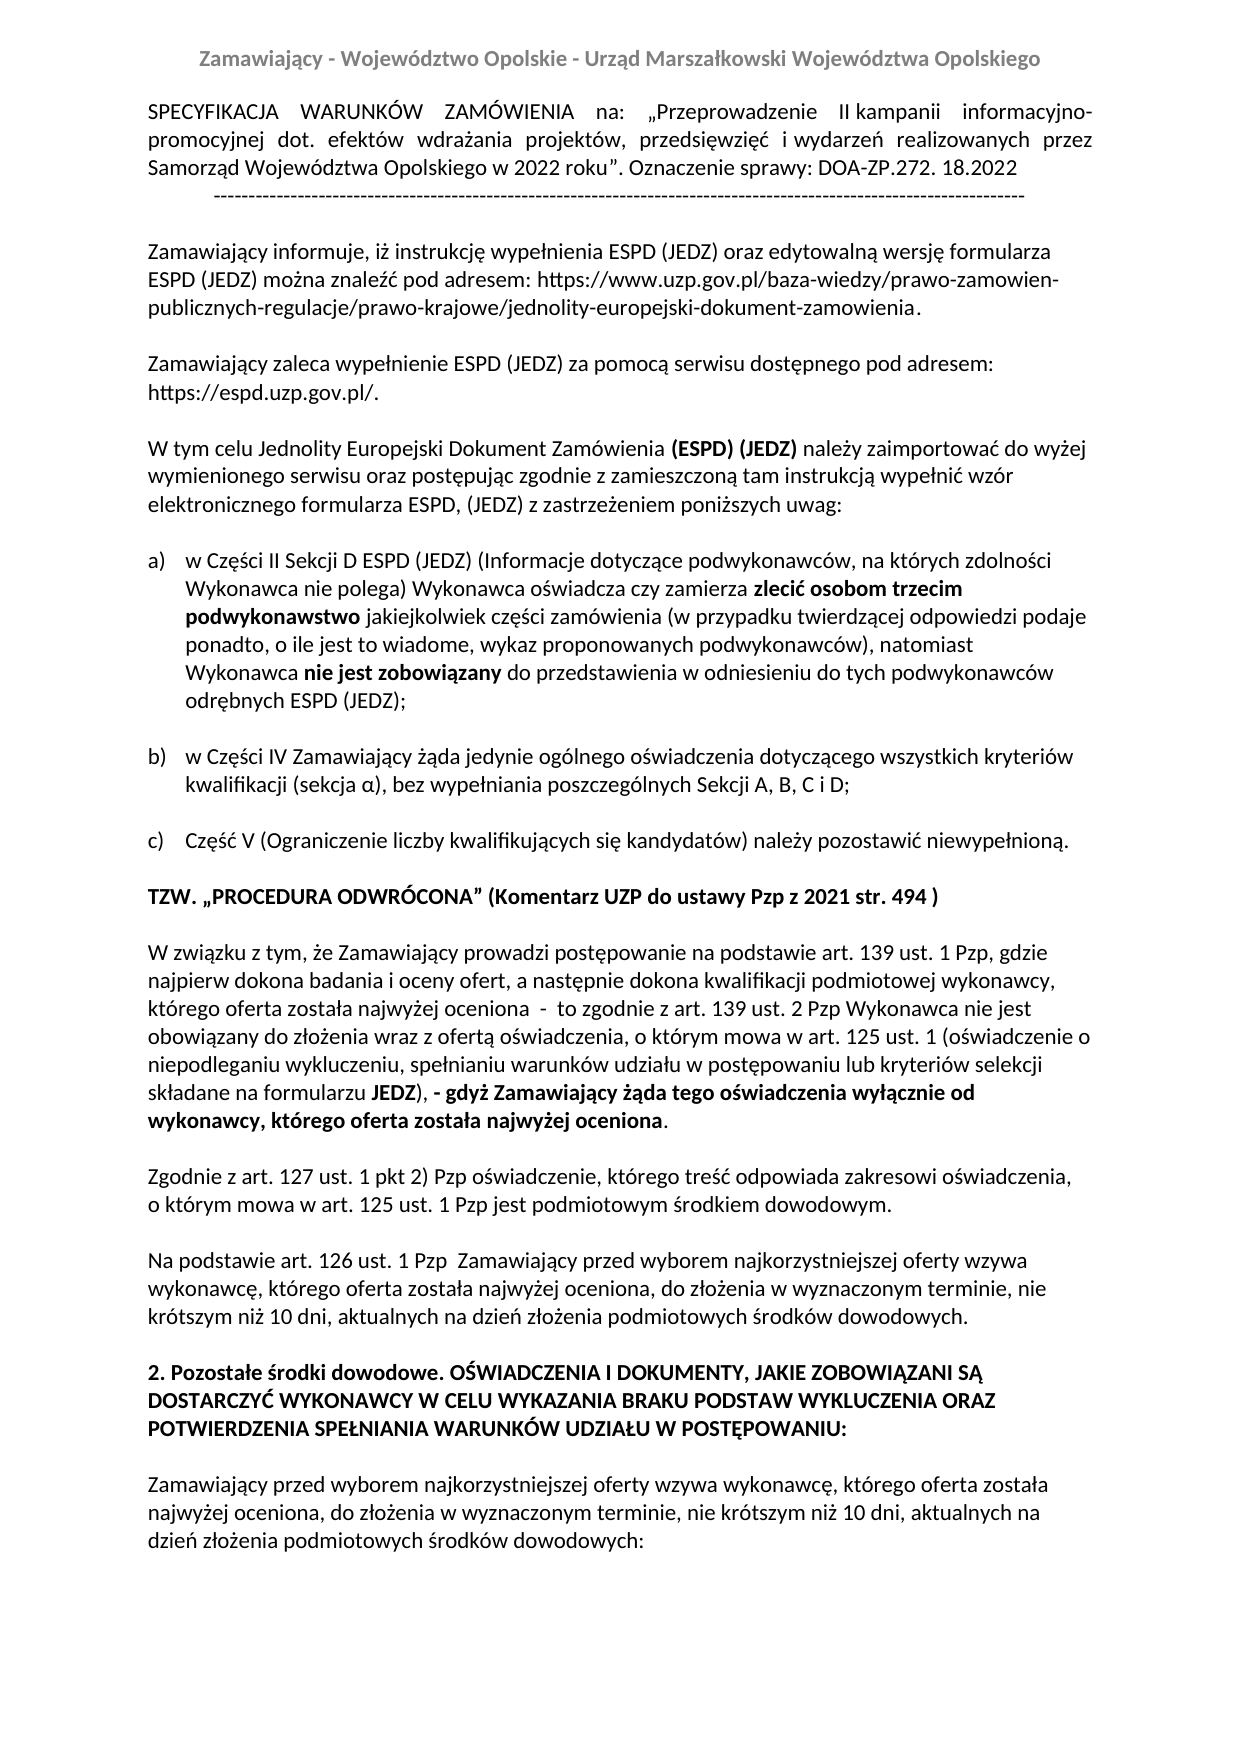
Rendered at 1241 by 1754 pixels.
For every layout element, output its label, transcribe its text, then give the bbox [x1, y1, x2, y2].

text Zgodnie z art. 127 ust. 1 pkt 2) Pzp oświadczenie, którego treść odpowiada zakresowi oświadczenia, o którym mowa w art. 125 ust. 1 Pzp jest podmiotowym środkiem dowodowym. [148, 1162, 1093, 1218]
text Zamawiający przed wyborem najkorzystniejszej oferty wzywa wykonawcę, którego oferta została najwyżej oceniona, do złożenia w wyznaczonym terminie, nie krótszym niż 10 dni, aktualnych na dzień złożenia podmiotowych środków dowodowych: [148, 1470, 1093, 1554]
text Zamawiający informuje, iż instrukcję wypełnienia ESPD (JEDZ) oraz edytowalną wersję formularza ESPD (JEDZ) można znaleźć pod adresem: https://www.uzp.gov.pl/baza-wiedzy/prawo-zamowien-publicznych-regulacje/prawo-krajowe/jednolity-europejski-dokument-zamowienia. [148, 237, 1093, 322]
list w Części II Sekcji D ESPD (JEDZ) (Informacje dotyczące podwykonawców, na których zdolności Wykonawca nie polega) Wykonawca oświadcza czy zamierza zlecić osobom trzecim podwykonawstwo jakiejkolwiek części zamówienia (w przypadku twierdzącej odpowiedzi podaje ponadto, o ile jest to wiadome, wykaz proponowanych podwykonawców), natomiast Wykonawca nie jest zobowiązany do przedstawienia w odniesieniu do tych podwykonawców odrębnych ESPD (JEDZ); [148, 546, 1093, 714]
text 2. Pozostałe środki dowodowe. OŚWIADCZENIA I DOKUMENTY, JAKIE ZOBOWIĄZANI SĄ DOSTARCZYĆ WYKONAWCY W CELU WYKAZANIA BRAKU PODSTAW WYKLUCZENIA ORAZ POTWIERDZENIA SPEŁNIANIA WARUNKÓW UDZIAŁU W POSTĘPOWANIU: [148, 1358, 1093, 1442]
text Zamawiający zaleca wypełnienie ESPD (JEDZ) za pomocą serwisu dostępnego pod adresem: https://espd.uzp.gov.pl/. [148, 349, 1093, 406]
text W tym celu Jednolity Europejski Dokument Zamówienia (ESPD) (JEDZ) należy zaimportować do wyżej wymienionego serwisu oraz postępując zgodnie z zamieszczoną tam instrukcją wypełnić wzór elektronicznego formularza ESPD, (JEDZ) z zastrzeżeniem poniższych uwag: [148, 434, 1093, 518]
list Część V (Ograniczenie liczby kwalifikujących się kandydatów) należy pozostawić niewypełnioną. [148, 826, 1093, 854]
text W związku z tym, że Zamawiający prowadzi postępowanie na podstawie art. 139 ust. 1 Pzp, gdzie najpierw dokona badania i oceny ofert, a następnie dokona kwalifikacji podmiotowej wykonawcy, którego oferta została najwyżej oceniona - to zgodnie z art. 139 ust. 2 Pzp Wykonawca nie jest obowiązany do złożenia wraz z ofertą oświadczenia, o którym mowa w art. 125 ust. 1 (oświadczenie o niepodleganiu wykluczeniu, spełnianiu warunków udziału w postępowaniu lub kryteriów selekcji składane na formularzu JEDZ), - gdyż Zamawiający żąda tego oświadczenia wyłącznie od wykonawcy, którego oferta została najwyżej oceniona. [148, 938, 1093, 1134]
list w Części IV Zamawiający żąda jedynie ogólnego oświadczenia dotyczącego wszystkich kryteriów kwalifikacji (sekcja α), bez wypełniania poszczególnych Sekcji A, B, C i D; [148, 742, 1093, 798]
text Na podstawie art. 126 ust. 1 Pzp Zamawiający przed wyborem najkorzystniejszej oferty wzywa wykonawcę, którego oferta została najwyżej oceniona, do złożenia w wyznaczonym terminie, nie krótszym niż 10 dni, aktualnych na dzień złożenia podmiotowych środków dowodowych. [148, 1246, 1093, 1330]
text TZW. „PROCEDURA ODWRÓCONA” (Komentarz UZP do ustawy Pzp z 2021 str. 494 ) [148, 882, 1093, 910]
